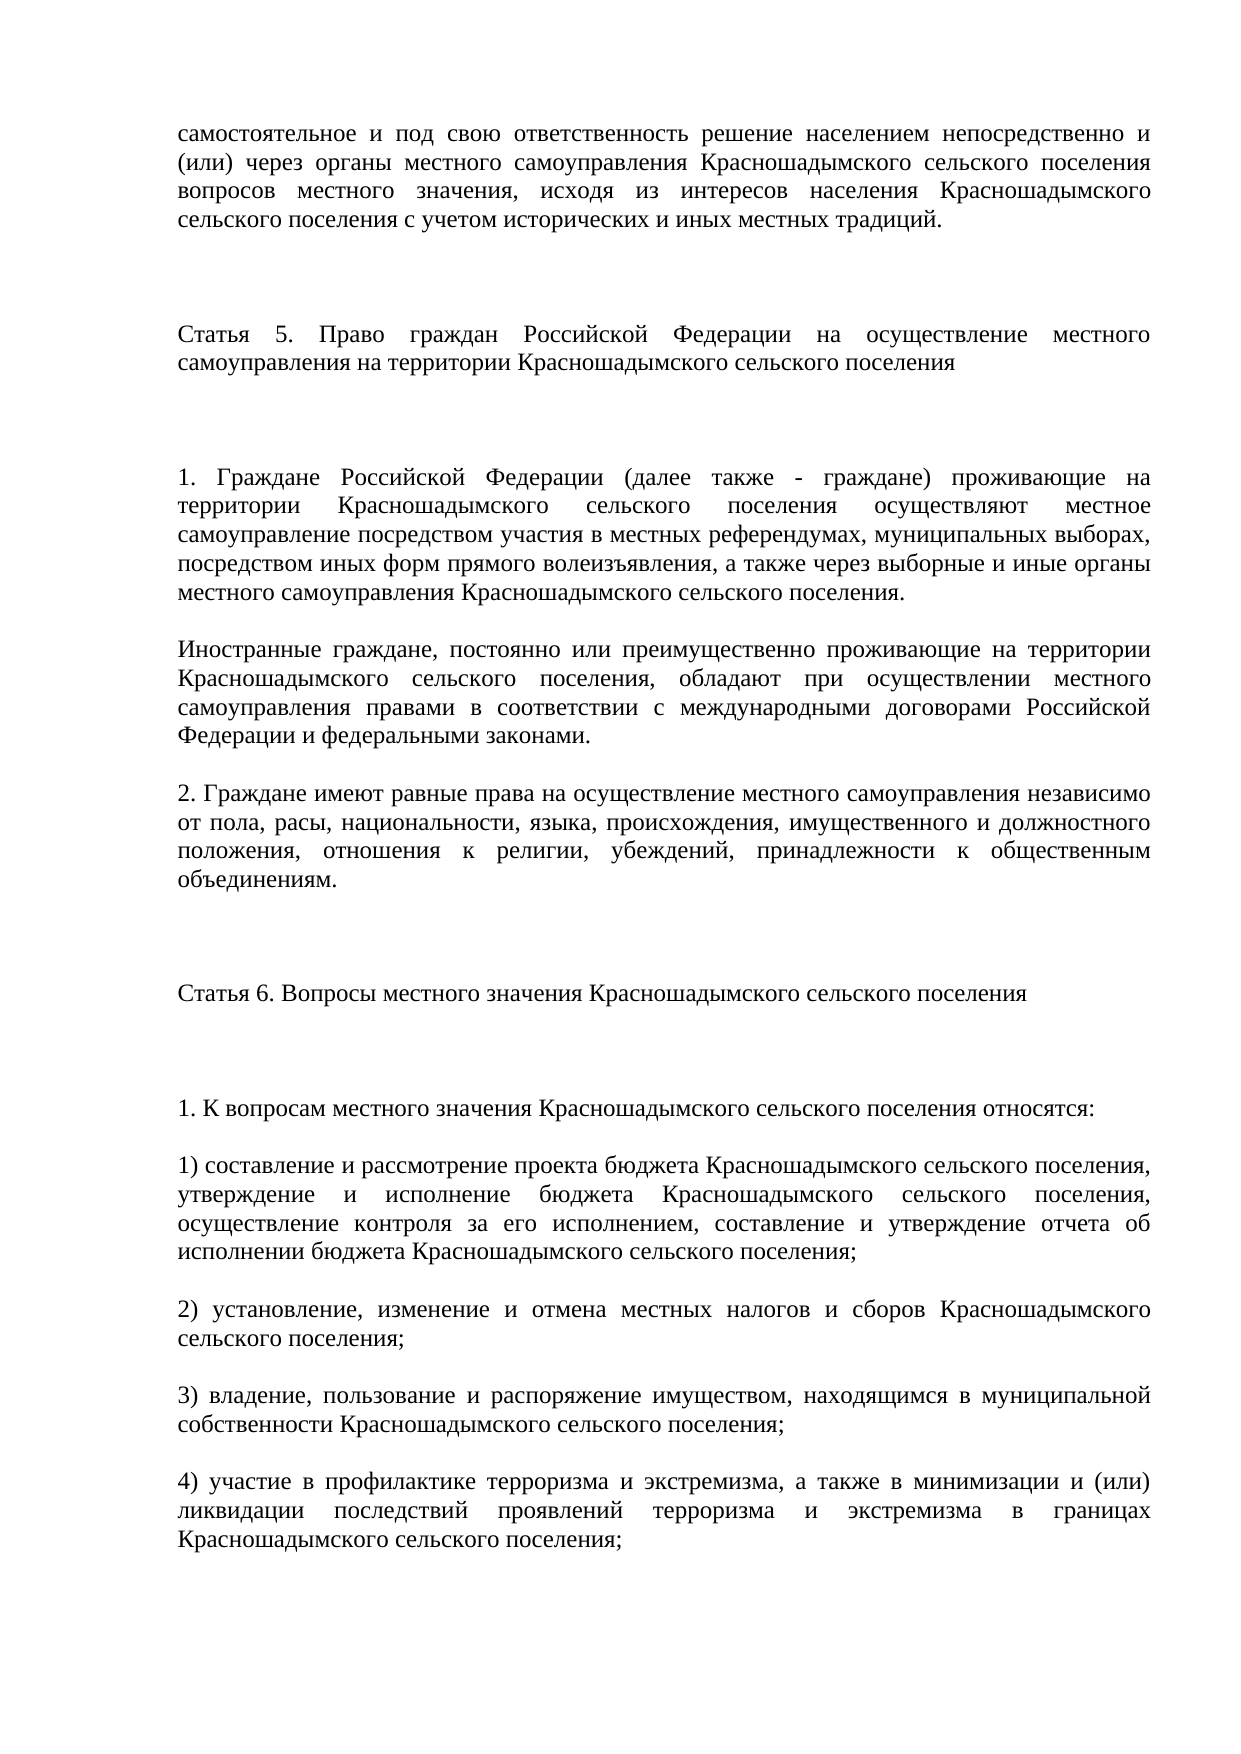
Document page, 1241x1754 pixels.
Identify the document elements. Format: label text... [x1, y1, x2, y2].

text 3) владение, пользование и распоряжение имуществом, находящимся в муниципальной собственности Красношадымского сельского поселения; [177, 1380, 1152, 1438]
text 4) участие в профилактике терроризма и экстремизма, а также в минимизации и (или) ликвидации последствий проявлений терроризма и экстремизма в границах Красношадымского сельского поселения; [177, 1466, 1152, 1553]
text Иностранные граждане, постоянно или преимущественно проживающие на территории Красношадымского сельского поселения, обладают при осуществлении местного самоуправления правами в соответствии с международными договорами Российской Федерации и федеральными законами. [177, 634, 1152, 749]
text 1. К вопросам местного значения Красношадымского сельского поселения относятся: [177, 1093, 1152, 1121]
text 2) установление, изменение и отмена местных налогов и сборов Красношадымского сельского поселения; [177, 1294, 1152, 1351]
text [177, 118, 1152, 233]
text 1) составление и рассмотрение проекта бюджета Красношадымского сельского поселения, утверждение и исполнение бюджета Красношадымского сельского поселения, осуществление контроля за его исполнением, составление и утверждение отчета об исполнении бюджета Красношадымского сельского поселения; [177, 1150, 1152, 1265]
text Статья 5. Право граждан Российской Федерации на осуществление местного самоуправления на территории Красношадымского сельского поселения [177, 319, 1152, 376]
text 1. Граждане Российской Федерации (далее также - граждане) проживающие на территории Красношадымского сельского поселения осуществляют местное самоуправление посредством участия в местных референдумах, муниципальных выборах, посредством иных форм прямого волеизъявления, а также через выборные и иные органы местного самоуправления Красношадымского сельского поселения. [177, 462, 1152, 605]
text 2. Граждане имеют равные права на осуществление местного самоуправления независимо от пола, расы, национальности, языка, происхождения, имущественного и должностного положения, отношения к религии, убеждений, принадлежности к общественным объединениям. [177, 778, 1152, 893]
text Статья 6. Вопросы местного значения Красношадымского сельского поселения [177, 978, 1152, 1007]
